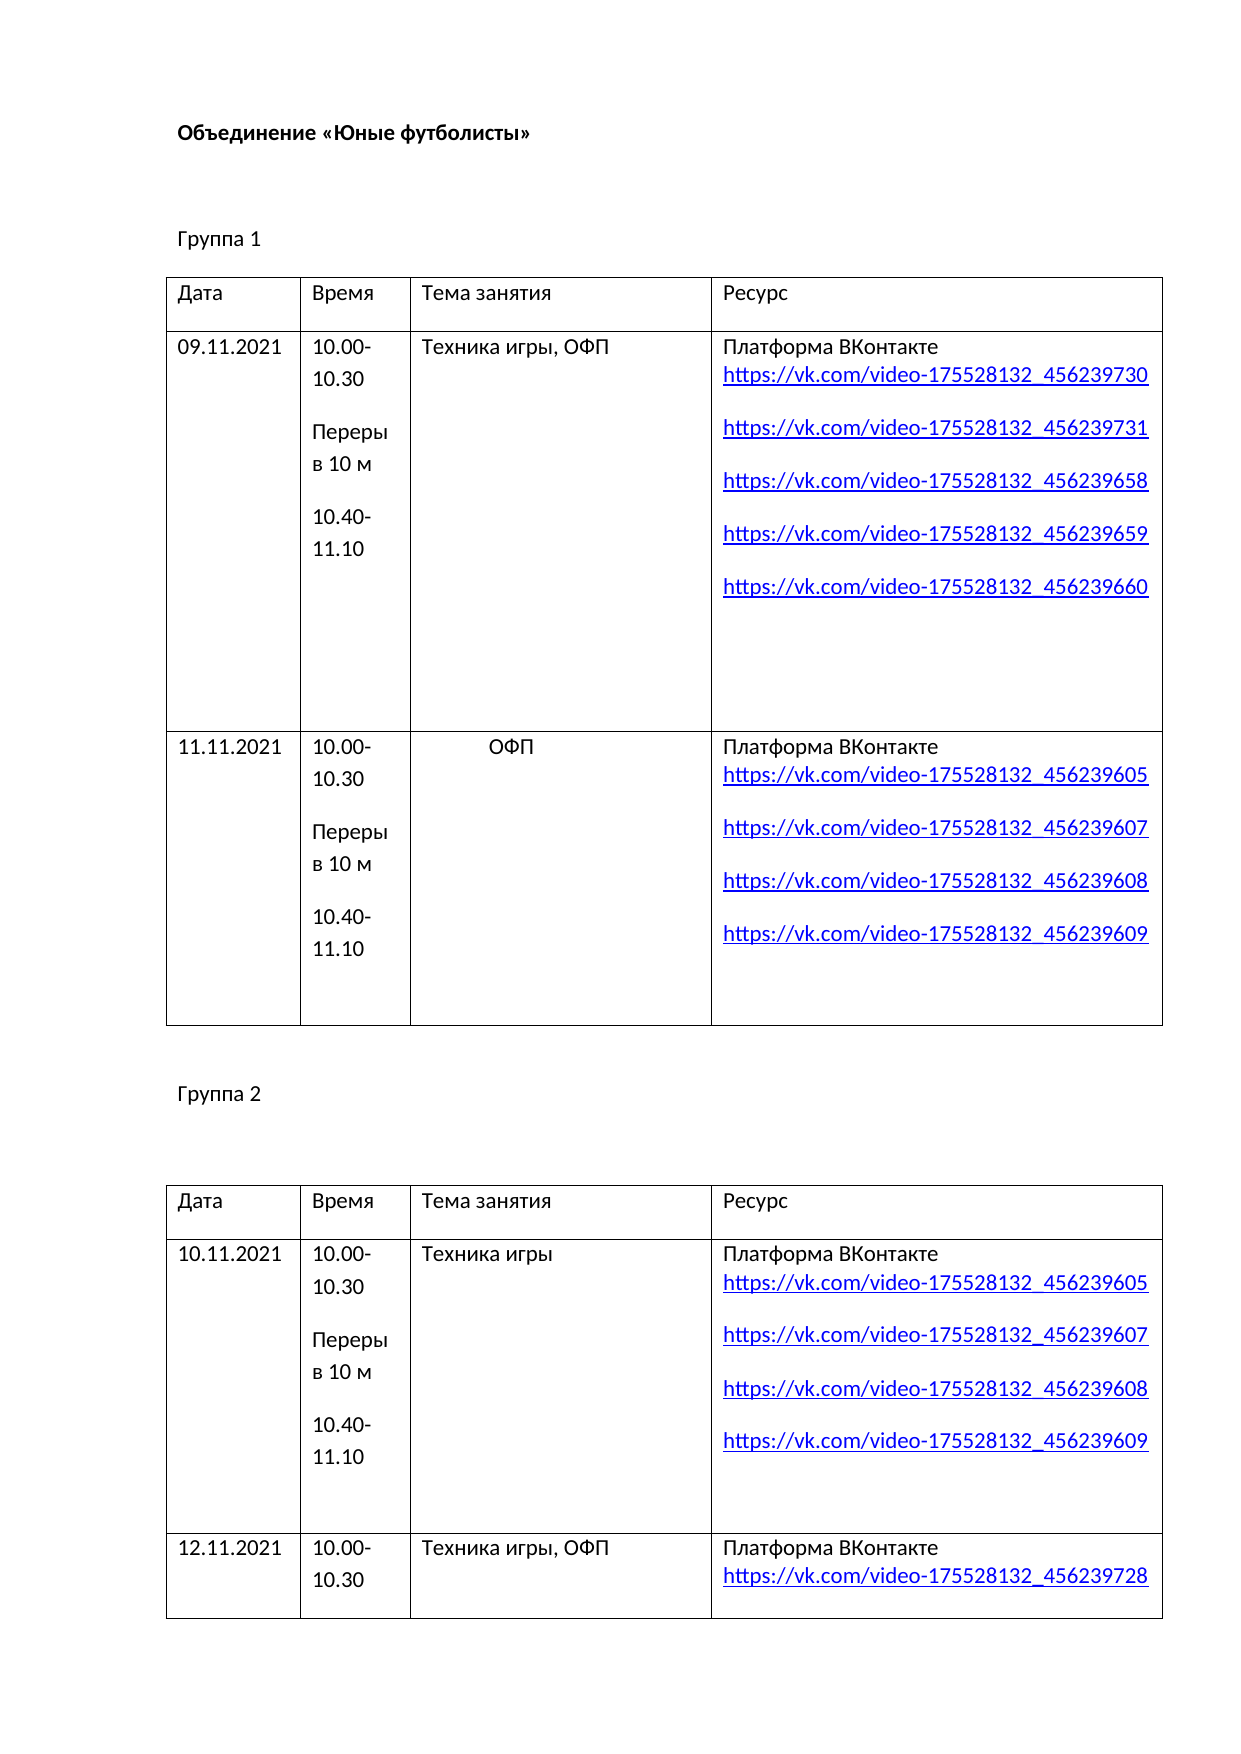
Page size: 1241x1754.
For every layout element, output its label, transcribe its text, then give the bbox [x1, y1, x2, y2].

text Группа 1 [177, 224, 1152, 252]
table_header Дата [167, 1186, 300, 1238]
table_cell 10.11.2021 [167, 1240, 300, 1532]
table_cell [301, 1534, 410, 1618]
table_cell Платформа ВКонтакте https://vk.com/video-175528132_456239605 https://vk.com/video-175528132_456239607 https://vk.com/video-175528132_456239608 https://vk.com/video-175528132_456239609 [712, 732, 1162, 1025]
table_cell 10.00-10.30 Перерыв 10 м 10.40-11.10 [301, 732, 410, 1025]
table_cell 10.00-10.30 Перерыв 10 м 10.40-11.10 [301, 332, 410, 731]
table_header Дата [167, 278, 300, 331]
table_cell Платформа ВКонтакте https://vk.com/video-175528132_456239730 https://vk.com/video-175528132_456239731 https://vk.com/video-175528132_456239658 https://vk.com/video-175528132_456239659 https://vk.com/video-175528132_456239660 [712, 332, 1162, 731]
table_cell ОФП [411, 732, 711, 1025]
text Объединение «Юные футболисты» [177, 118, 1152, 146]
table_cell Техника игры, ОФП [411, 1534, 711, 1618]
table_cell Техника игры, ОФП [411, 332, 711, 731]
table_header Ресурс [712, 1186, 1162, 1238]
text Группа 2 [177, 1079, 1152, 1107]
table_header Тема занятия [411, 278, 711, 331]
table_cell 10.00-10.30 Перерыв 10 м 10.40-11.10 [301, 1240, 410, 1532]
table_cell 11.11.2021 [167, 732, 300, 1025]
table_header Время [301, 1186, 410, 1238]
table_cell 12.11.2021 [167, 1534, 300, 1618]
table_cell Техника игры [411, 1240, 711, 1532]
table_cell Платформа ВКонтакте https://vk.com/video-175528132_456239605 https://vk.com/video-175528132_456239607 https://vk.com/video-175528132_456239608 https://vk.com/video-175528132_456239609 [712, 1240, 1162, 1532]
table_cell 09.11.2021 [167, 332, 300, 731]
table_header Ресурс [712, 278, 1162, 331]
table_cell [712, 1534, 1162, 1618]
table_header Тема занятия [411, 1186, 711, 1238]
table_header Время [301, 278, 410, 331]
